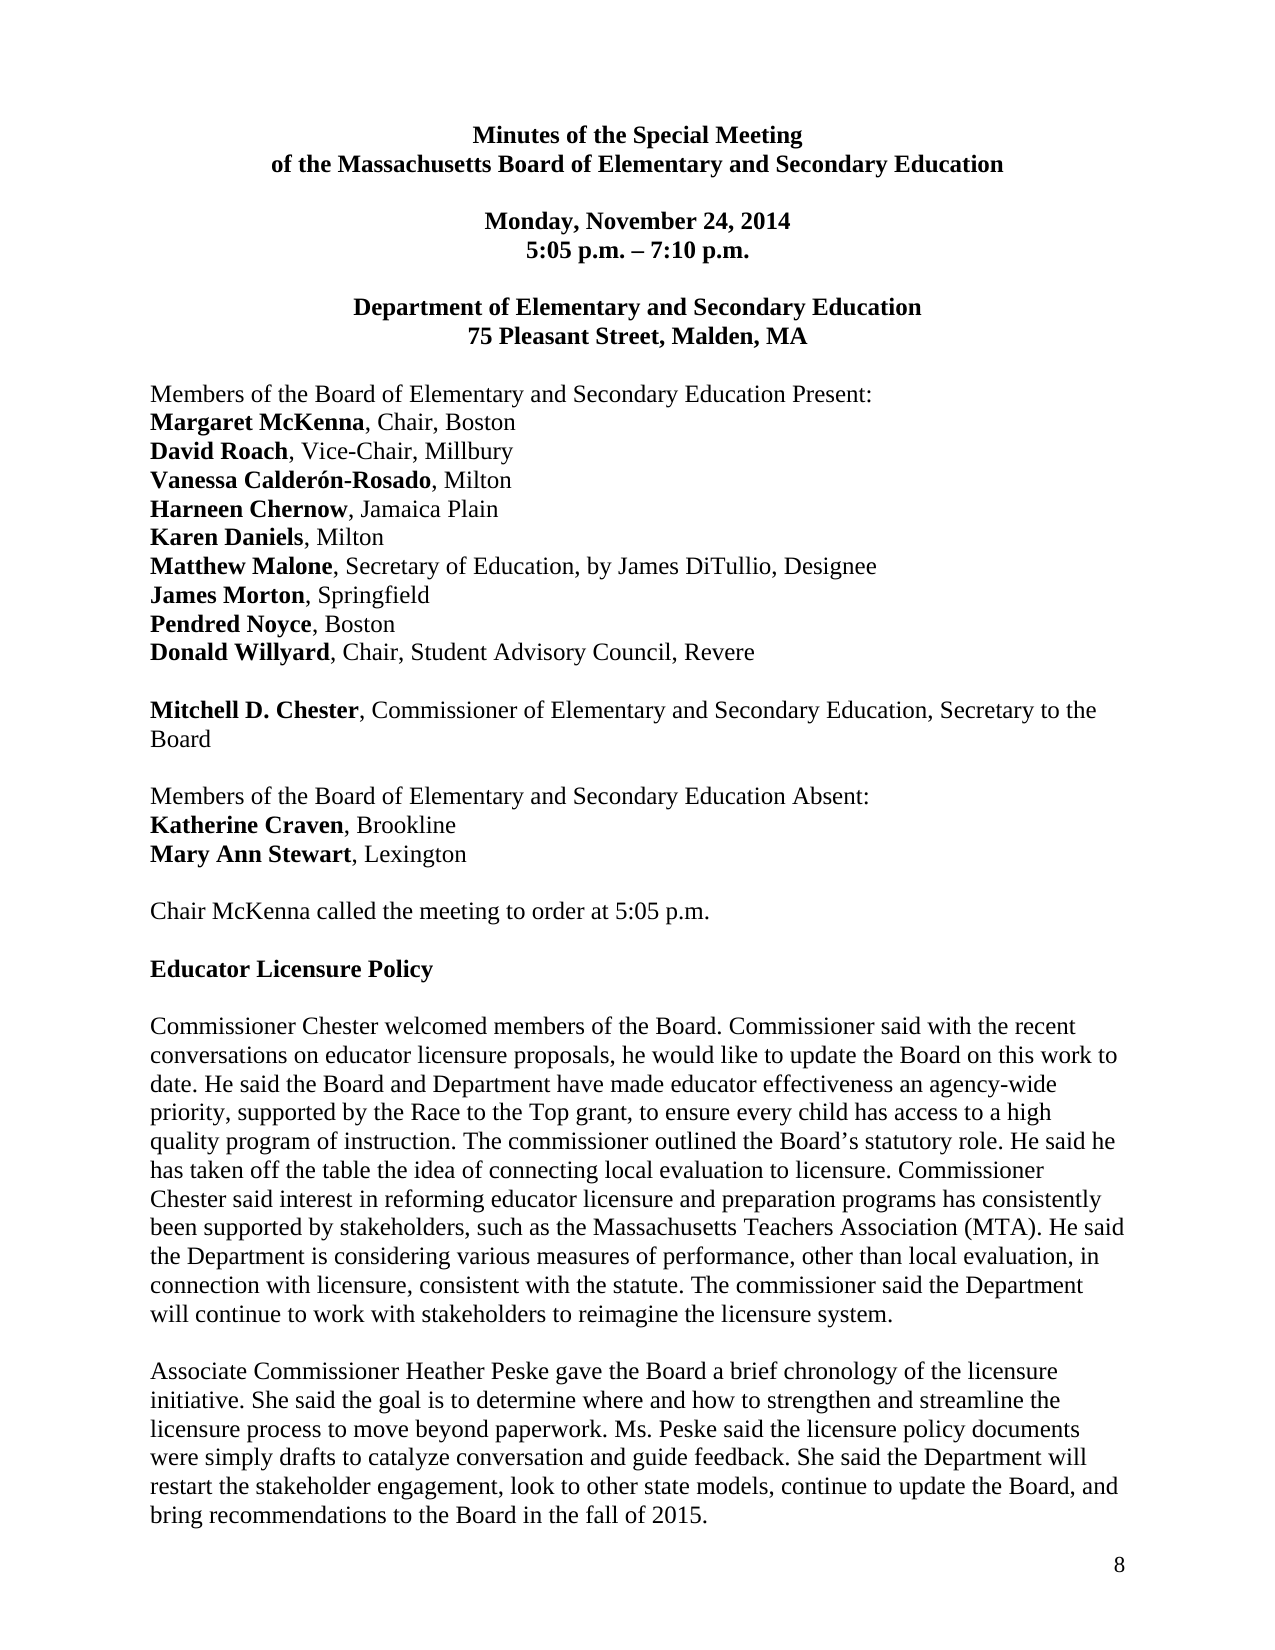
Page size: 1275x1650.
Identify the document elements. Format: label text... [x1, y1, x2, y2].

text Donald Willyard, Chair, Student Advisory Council, Revere [150, 637, 1125, 666]
text Chair McKenna called the meeting to order at 5:05 p.m. [150, 896, 1125, 925]
text Harneen Chernow, Jamaica Plain [150, 494, 1125, 522]
text 75 Pleasant Street, Malden, MA [150, 321, 1125, 350]
text Matthew Malone, Secretary of Education, by James DiTullio, Designee [150, 551, 1125, 580]
text Mary Ann Stewart, Lexington [150, 839, 1125, 867]
text Katherine Craven, Brookline [150, 810, 1125, 839]
text Associate Commissioner Heather Peske gave the Board a brief chronology of the licensure initiative. She said the goal is to determine where and how to strengthen and streamline the licensure process to move beyond paperwork. Ms. Peske said the licensure policy documents were simply drafts to catalyze conversation and guide feedback. She said the Department will restart the stakeholder engagement, look to other state models, continue to update the Board, and bring recommendations to the Board in the fall of 2015. [150, 1356, 1125, 1529]
text Members of the Board of Elementary and Secondary Education Absent: [150, 781, 1125, 810]
text Karen Daniels, Milton [150, 522, 1125, 551]
text Pendred Noyce, Boston [150, 609, 1125, 637]
text 5:05 p.m. – 7:10 p.m. [150, 235, 1125, 264]
text Educator Licensure Policy [150, 954, 1125, 982]
text Department of Elementary and Secondary Education [150, 292, 1125, 321]
text David Roach, Vice-Chair, Millbury [150, 436, 1125, 465]
text Commissioner Chester welcomed members of the Board. Commissioner said with the recent conversations on educator licensure proposals, he would like to update the Board on this work to date. He said the Board and Department have made educator effectiveness an agency-wide priority, supported by the Race to the Top grant, to ensure every child has access to a high quality program of instruction. The commissioner outlined the Board’s statutory role. He said he has taken off the table the idea of connecting local evaluation to licensure. Commissioner Chester said interest in reforming educator licensure and preparation programs has consistently been supported by stakeholders, such as the Massachusetts Teachers Association (MTA). He said the Department is considering various measures of performance, other than local evaluation, in connection with licensure, consistent with the statute. The commissioner said the Department will continue to work with stakeholders to reimagine the licensure system. [150, 1011, 1125, 1327]
text Vanessa Calderón-Rosado, Milton [150, 465, 1125, 494]
text Margaret McKenna, Chair, Boston [150, 407, 1125, 436]
text Minutes of the Special Meeting [150, 120, 1125, 149]
text Members of the Board of Elementary and Secondary Education Present: [150, 379, 1125, 407]
text of the Massachusetts Board of Elementary and Secondary Education [150, 149, 1125, 177]
text James Morton, Springfield [150, 580, 1125, 609]
text Mitchell D. Chester, Commissioner of Elementary and Secondary Education, Secretary to the Board [150, 695, 1125, 752]
text Monday, November 24, 2014 [150, 206, 1125, 235]
